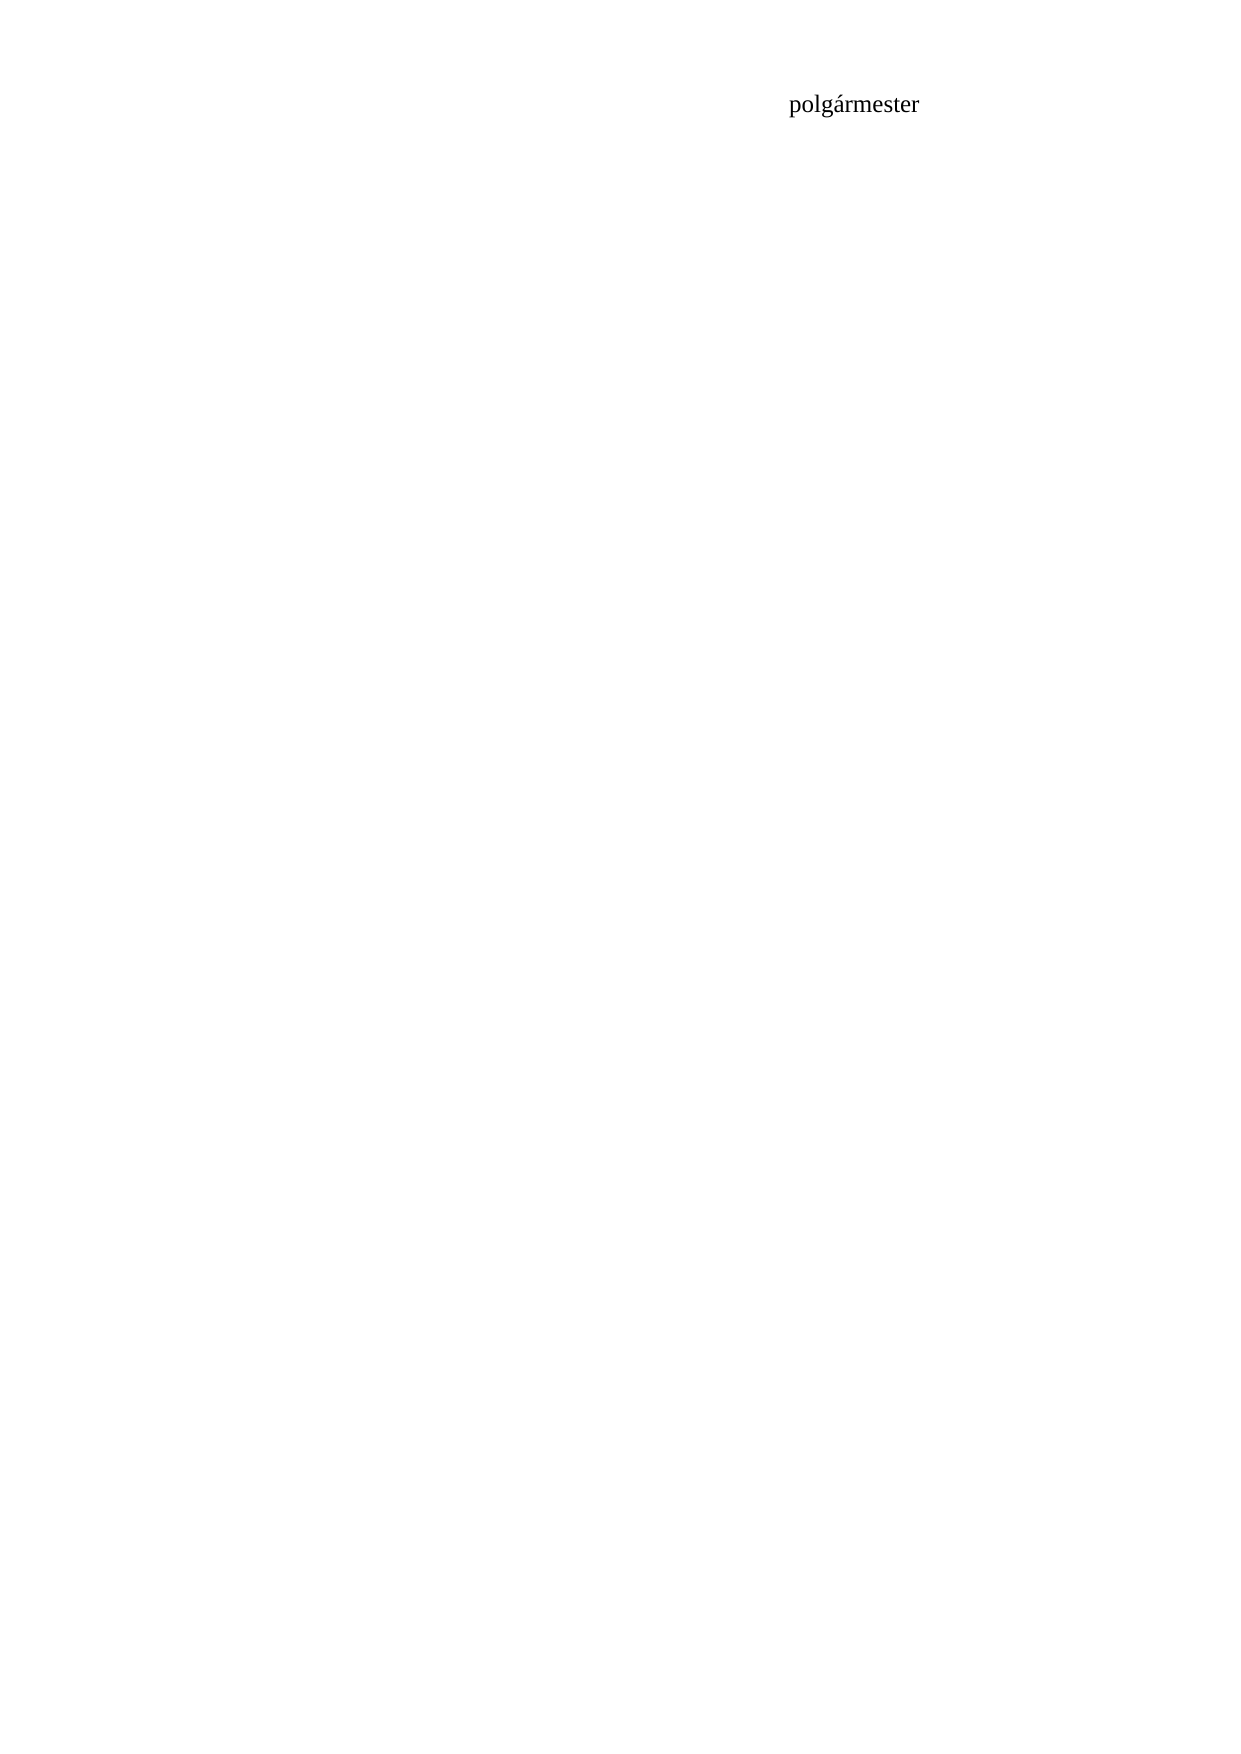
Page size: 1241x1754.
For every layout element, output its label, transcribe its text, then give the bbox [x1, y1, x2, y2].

text polgármester [148, 89, 1093, 117]
